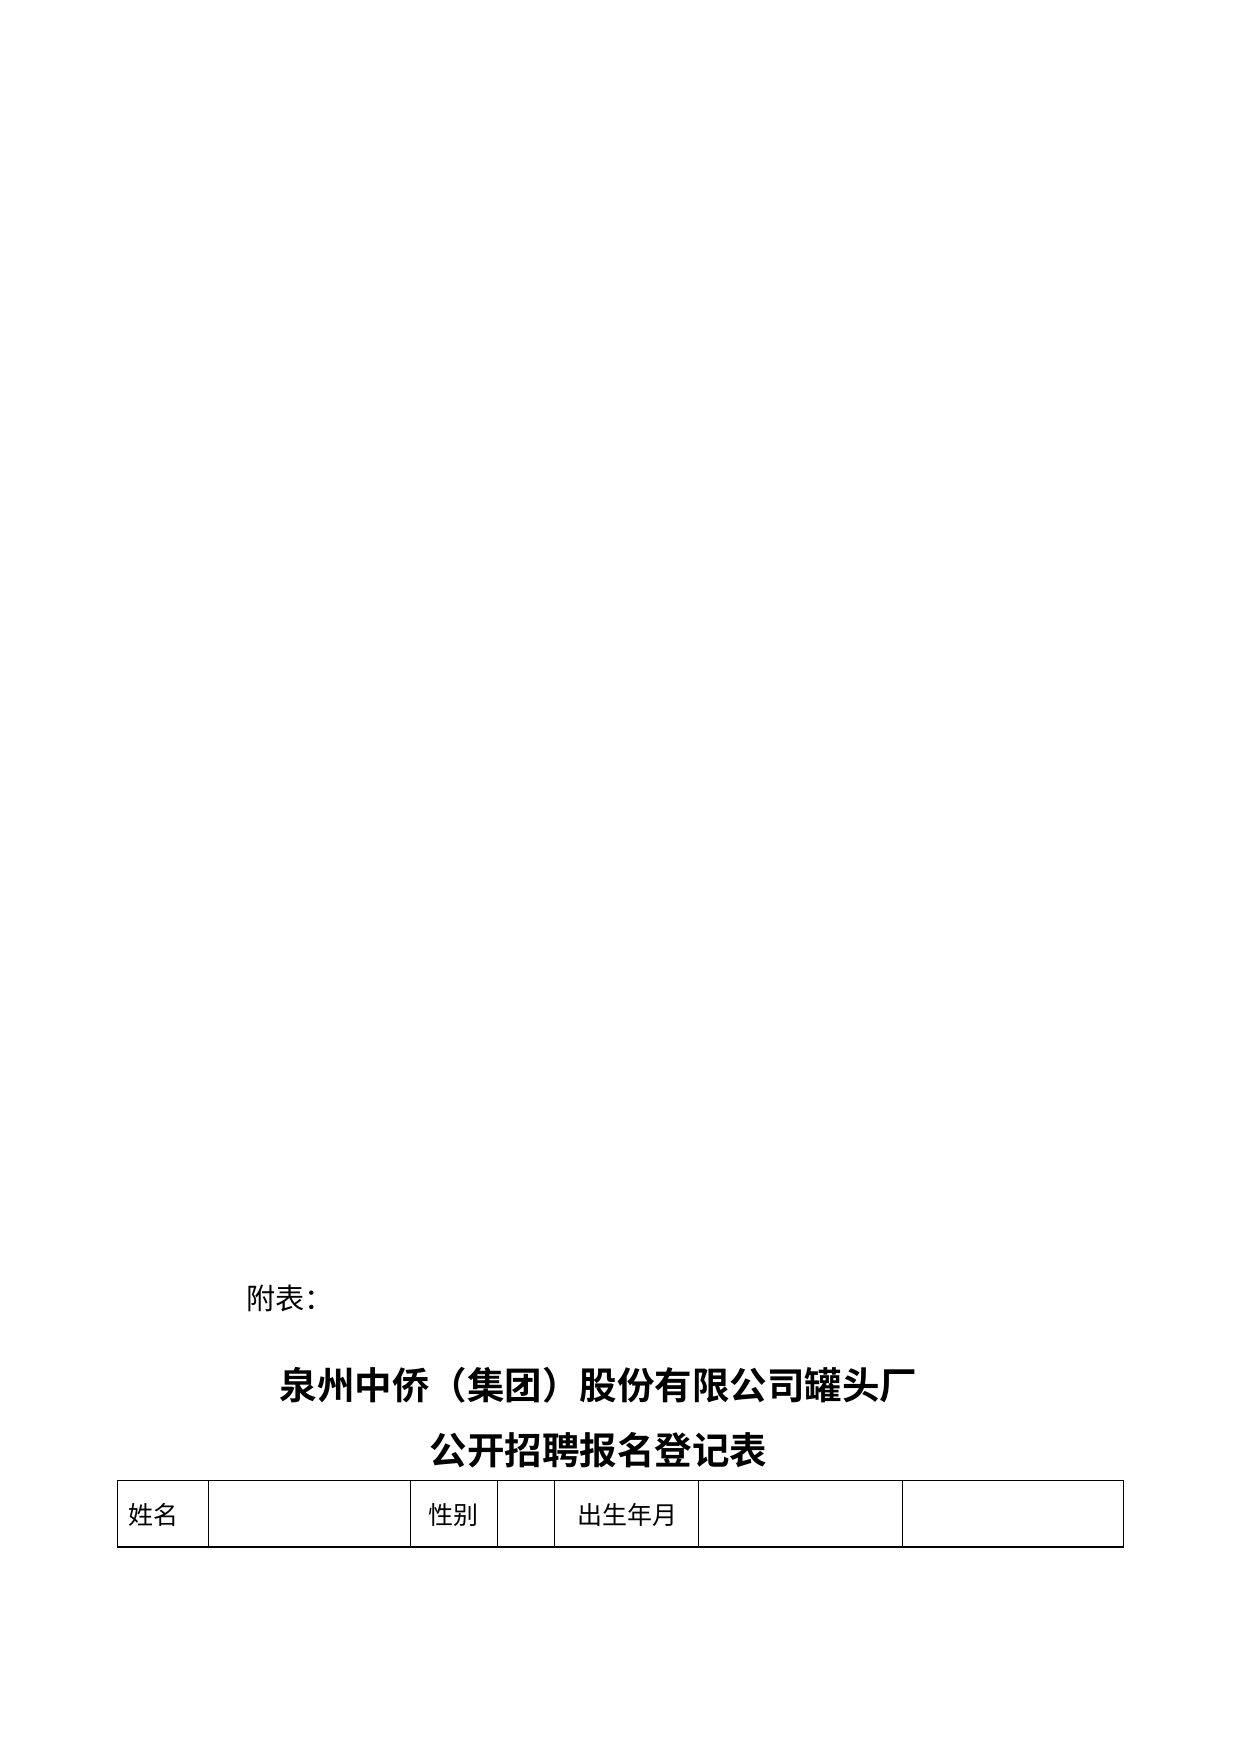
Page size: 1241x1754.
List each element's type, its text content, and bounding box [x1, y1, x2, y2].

text 泉州中侨（集团）股份有限公司罐头厂 [144, 1350, 1053, 1415]
table_header 出生年月 [555, 1481, 698, 1546]
text 附表： [187, 1264, 1053, 1329]
table_header 姓名 [118, 1481, 208, 1546]
table_header [498, 1481, 554, 1546]
table_header [699, 1481, 902, 1546]
text 公开招聘报名登记表 [144, 1415, 1053, 1480]
table_header [903, 1481, 1123, 1546]
table_header [209, 1481, 410, 1546]
table_header 性别 [411, 1481, 497, 1546]
